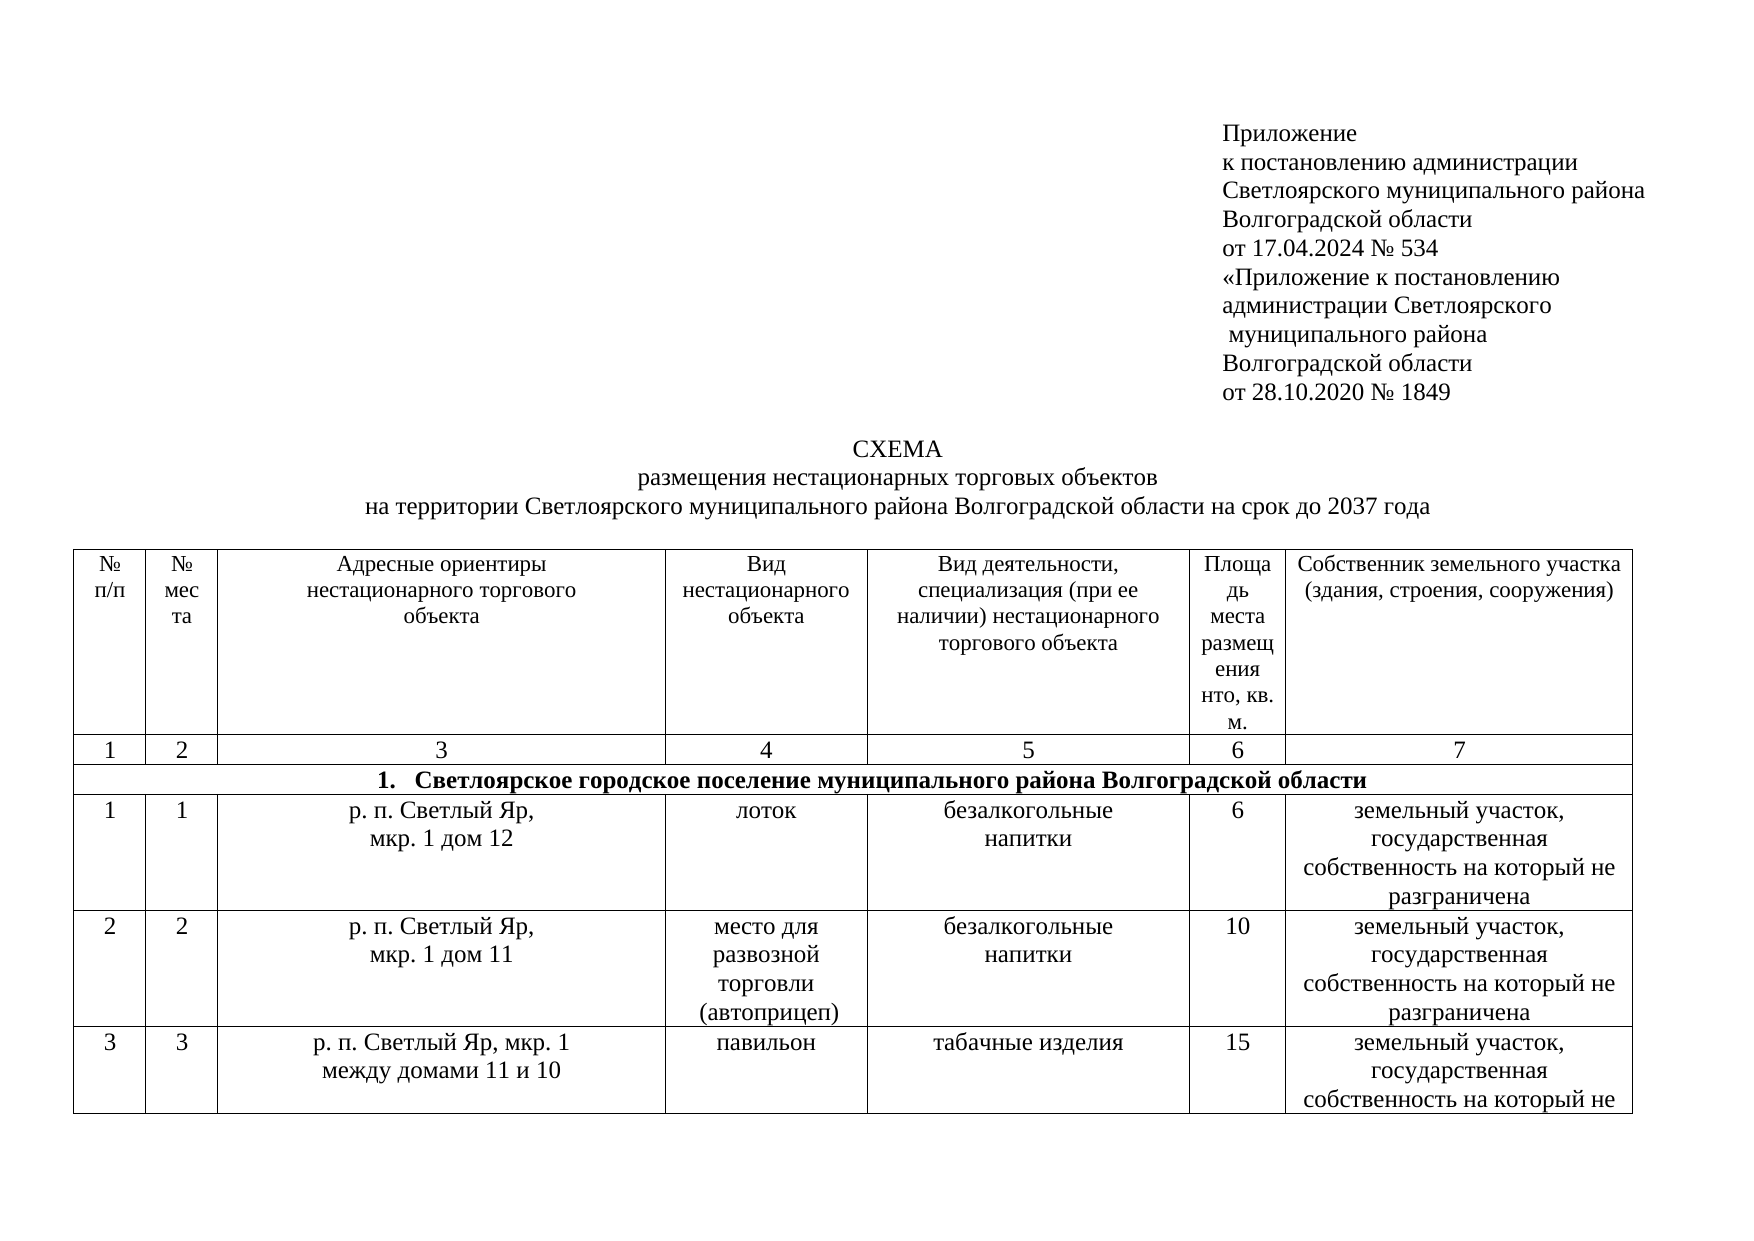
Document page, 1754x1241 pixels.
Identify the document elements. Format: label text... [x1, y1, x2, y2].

table_cell Светлоярское городское поселение муниципального района Волгоградской области [74, 765, 1632, 794]
table_header Адресные ориентиры нестационарного торгового объекта [218, 550, 665, 734]
table_header Вид деятельности, специализация (при ее наличии) нестационарного торгового объекта [868, 550, 1189, 734]
table_cell 1 [146, 795, 217, 910]
table_cell лоток [666, 795, 867, 910]
table_cell 2 [74, 911, 145, 1026]
table_cell земельный участок, государственная собственность на который не разграничена [1286, 795, 1632, 910]
table_cell безалкогольные напитки [868, 911, 1189, 1026]
table_cell табачные изделия [868, 1027, 1189, 1113]
table_header № мес та [146, 550, 217, 734]
table_header Собственник земельного участка (здания, строения, сооружения) [1286, 550, 1632, 734]
table_cell 2 [146, 735, 217, 764]
table_cell место для развозной торговли (автоприцеп) [666, 911, 867, 1026]
table_cell 3 [74, 1027, 145, 1113]
table_cell 1 [74, 735, 145, 764]
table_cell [1286, 911, 1632, 1026]
text размещения нестационарных торговых объектов [118, 462, 1677, 491]
table_cell 7 [1286, 735, 1632, 764]
table_cell 4 [666, 735, 867, 764]
table_cell 5 [868, 735, 1189, 764]
table_cell 6 [1190, 735, 1285, 764]
table_cell 15 [1190, 1027, 1285, 1113]
table_cell 2 [146, 911, 217, 1026]
table_cell 1 [74, 795, 145, 910]
text СХЕМА [118, 434, 1677, 462]
table_cell р. п. Светлый Яр, мкр. 1 дом 11 [218, 911, 665, 1026]
text на территории Светлоярского муниципального района Волгоградской области на срок до 2037 года [118, 491, 1677, 520]
table_header Вид нестационарного объекта [666, 550, 867, 734]
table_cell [1286, 1027, 1632, 1113]
table_cell 10 [1190, 911, 1285, 1026]
table_cell 3 [146, 1027, 217, 1113]
table_header Площадь места размещения нто, кв. м. [1190, 550, 1285, 734]
table_cell безалкогольные напитки [868, 795, 1189, 910]
table_header Приложение к постановлению администрации Светлоярского муниципального района Волгоградской области от 17.04.2024 № 534 «Приложение к постановлению администрации Светлоярского муниципального района Волгоградской области от 28.10.2020 № 1849 [1211, 118, 1677, 434]
table_cell 6 [1190, 795, 1285, 910]
table_cell 3 [218, 735, 665, 764]
table_cell павильон [666, 1027, 867, 1113]
table_header № п/п [74, 550, 145, 734]
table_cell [218, 1027, 665, 1113]
table_cell р. п. Светлый Яр, мкр. 1 дом 12 [218, 795, 665, 910]
